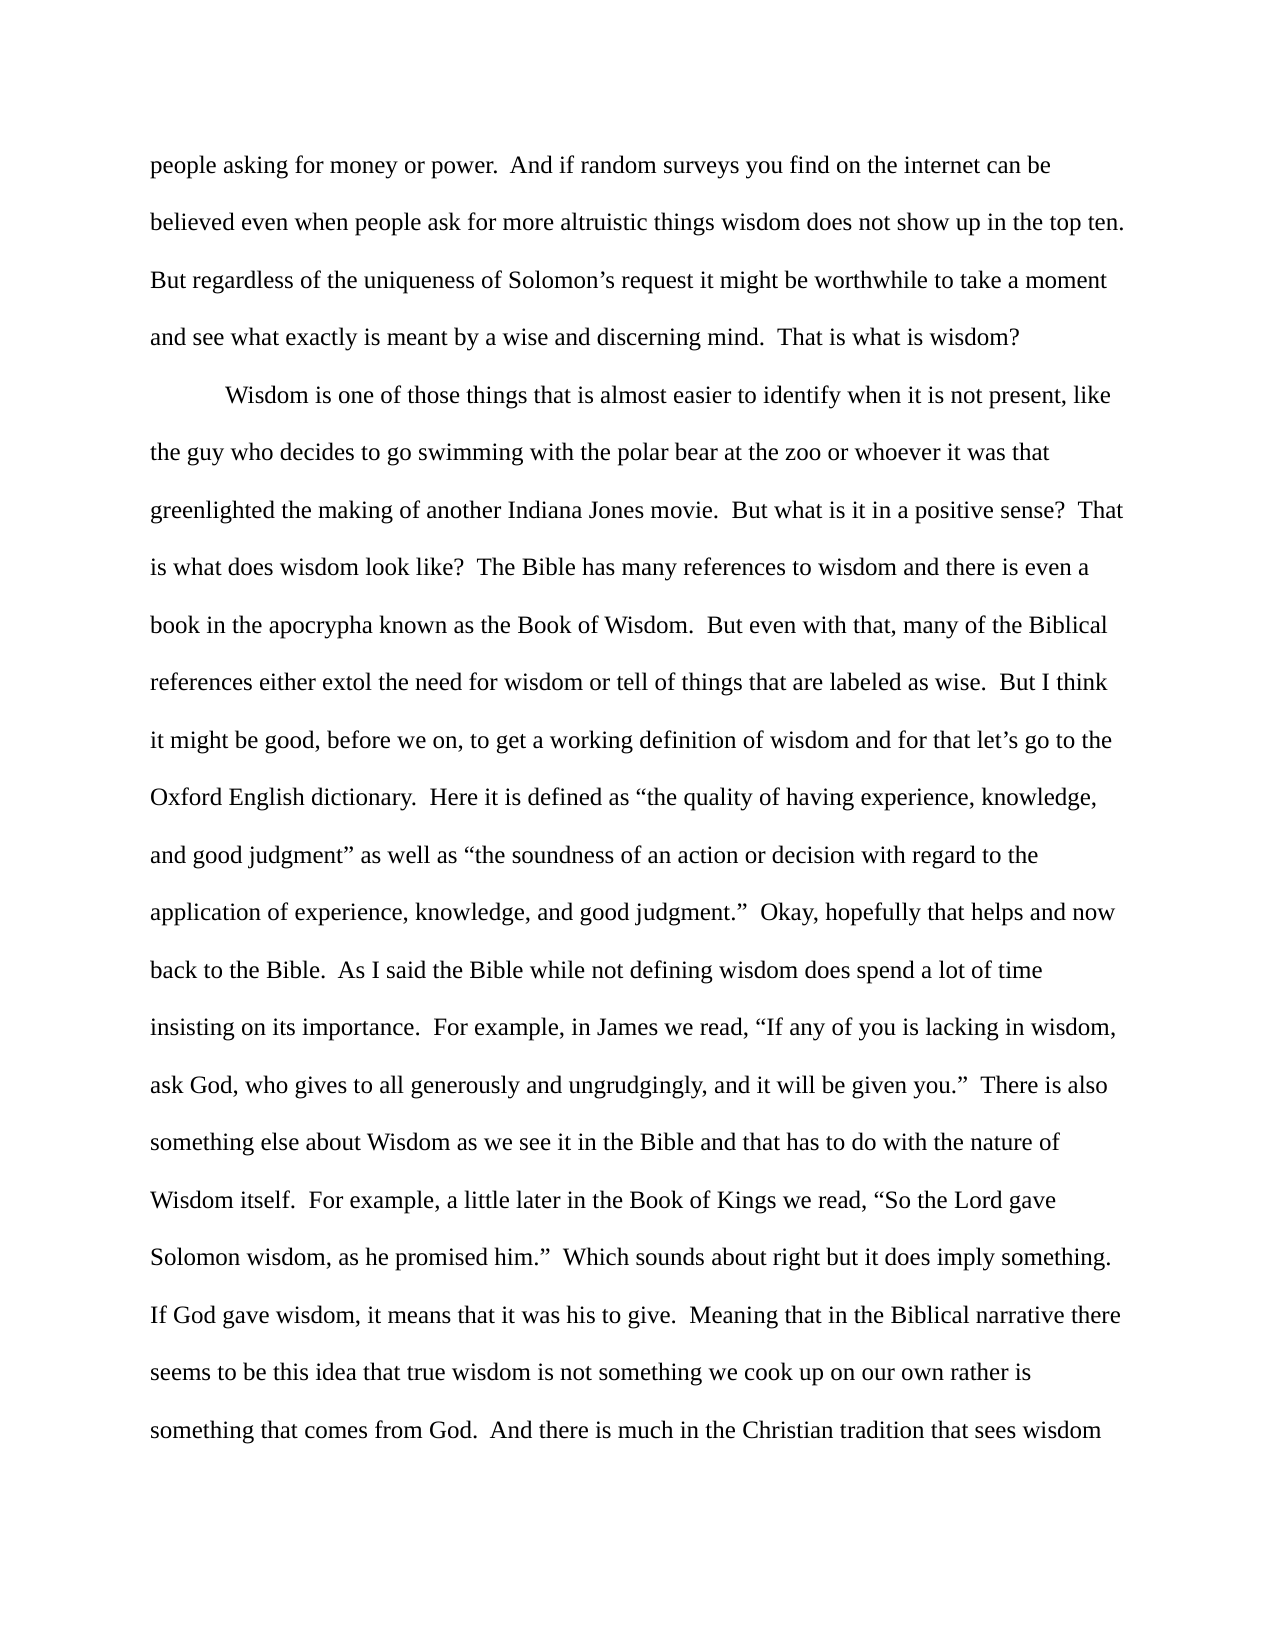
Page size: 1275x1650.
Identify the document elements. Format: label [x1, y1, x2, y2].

text [150, 380, 1125, 1444]
text [150, 150, 1125, 351]
